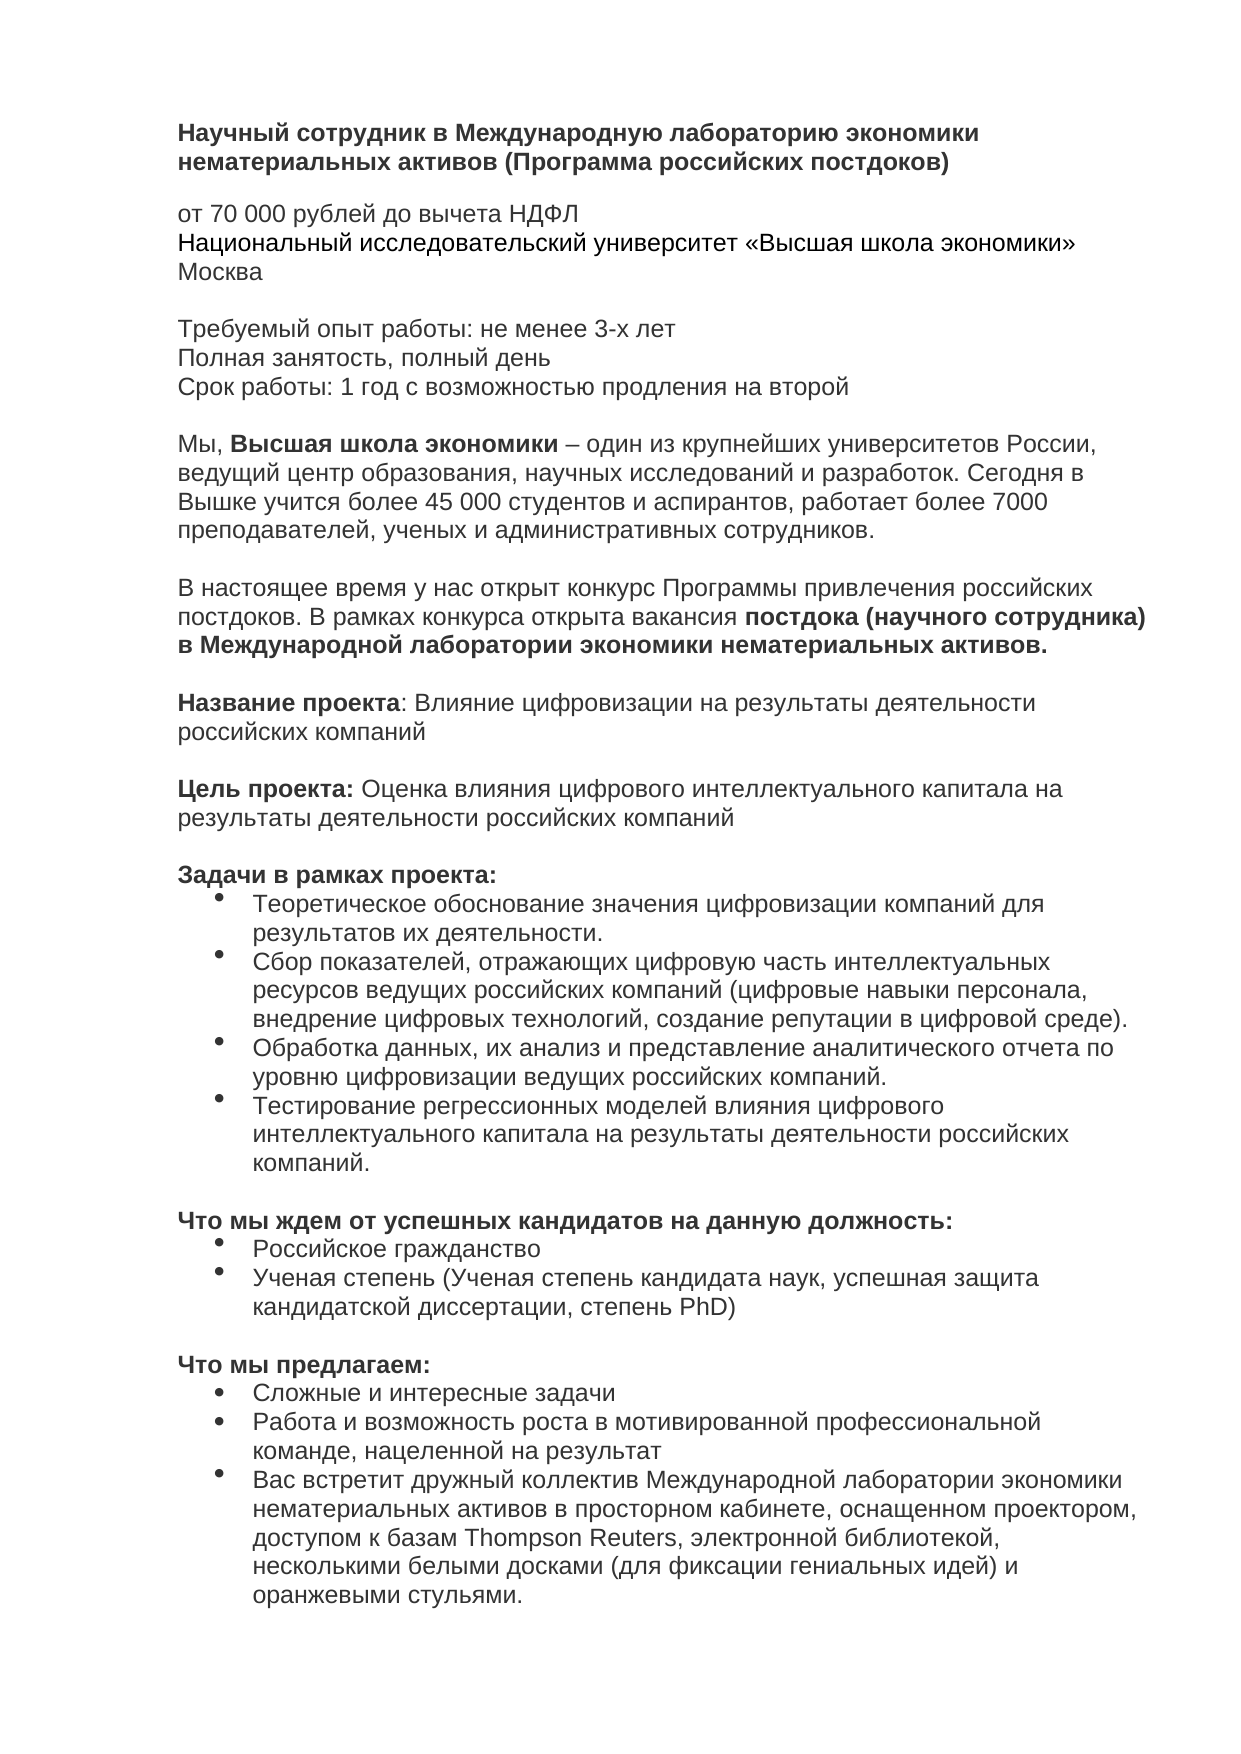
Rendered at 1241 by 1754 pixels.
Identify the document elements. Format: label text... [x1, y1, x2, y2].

text Что мы ждем от успешных кандидатов на данную должность: [177, 1206, 1152, 1234]
text Мы, Высшая школа экономики – один из крупнейших университетов России, ведущий центр образования, научных исследований и разработок. Сегодня в Вышке учится более 45 000 студентов и аспирантов, работает более 7000 преподавателей, ученых и административных сотрудников. [177, 429, 1152, 544]
text Полная занятость, полный день [177, 343, 1152, 372]
list Вас встретит дружный коллектив Международной лаборатории экономики нематериальных активов в просторном кабинете, оснащенном проектором, доступом к базам Thompson Reuters, электронной библиотекой, несколькими белыми досками (для фиксации гениальных идей) и оранжевыми стульями. [215, 1465, 1152, 1609]
text Национальный исследовательский университет «Высшая школа экономики» [177, 228, 1152, 257]
list Российское гражданство [215, 1234, 1152, 1263]
text от 70 000 рублей до вычета НДФЛ [177, 199, 1152, 228]
list Ученая степень (Ученая степень кандидата наук, успешная защита кандидатской диссертации, степень PhD) [215, 1263, 1152, 1321]
list Тестирование регрессионных моделей влияния цифрового интеллектуального капитала на результаты деятельности российских компаний. [215, 1091, 1152, 1177]
list Сбор показателей, отражающих цифровую часть интеллектуальных ресурсов ведущих российских компаний (цифровые навыки персонала, внедрение цифровых технологий, создание репутации в цифровой среде). [215, 947, 1152, 1033]
list Теоретическое обоснование значения цифровизации компаний для результатов их деятельности. [215, 889, 1152, 947]
text Название проекта: Влияние цифровизации на результаты деятельности российских компаний [177, 688, 1152, 745]
text Срок работы: 1 год с возможностью продления на второй [177, 372, 1152, 400]
list Работа и возможность роста в мотивированной профессиональной команде, нацеленной на результат [215, 1407, 1152, 1465]
text Что мы предлагаем: [177, 1350, 1152, 1378]
text Требуемый опыт работы: не менее 3-х лет [177, 314, 1152, 343]
text Задачи в рамках проекта: [177, 860, 1152, 889]
list Сложные и интересные задачи [215, 1378, 1152, 1407]
text В настоящее время у нас открыт конкурс Программы привлечения российских постдоков. В рамках конкурса открыта вакансия постдока (научного сотрудника) в Международной лаборатории экономики нематериальных активов. [177, 573, 1152, 659]
text Научный сотрудник в Международную лабораторию экономики нематериальных активов (Программа российских постдоков) [177, 118, 1152, 176]
list Обработка данных, их анализ и представление аналитического отчета по уровню цифровизации ведущих российских компаний. [215, 1033, 1152, 1091]
text Москва [177, 257, 1152, 285]
text Цель проекта: Оценка влияния цифрового интеллектуального капитала на результаты деятельности российских компаний [177, 774, 1152, 832]
